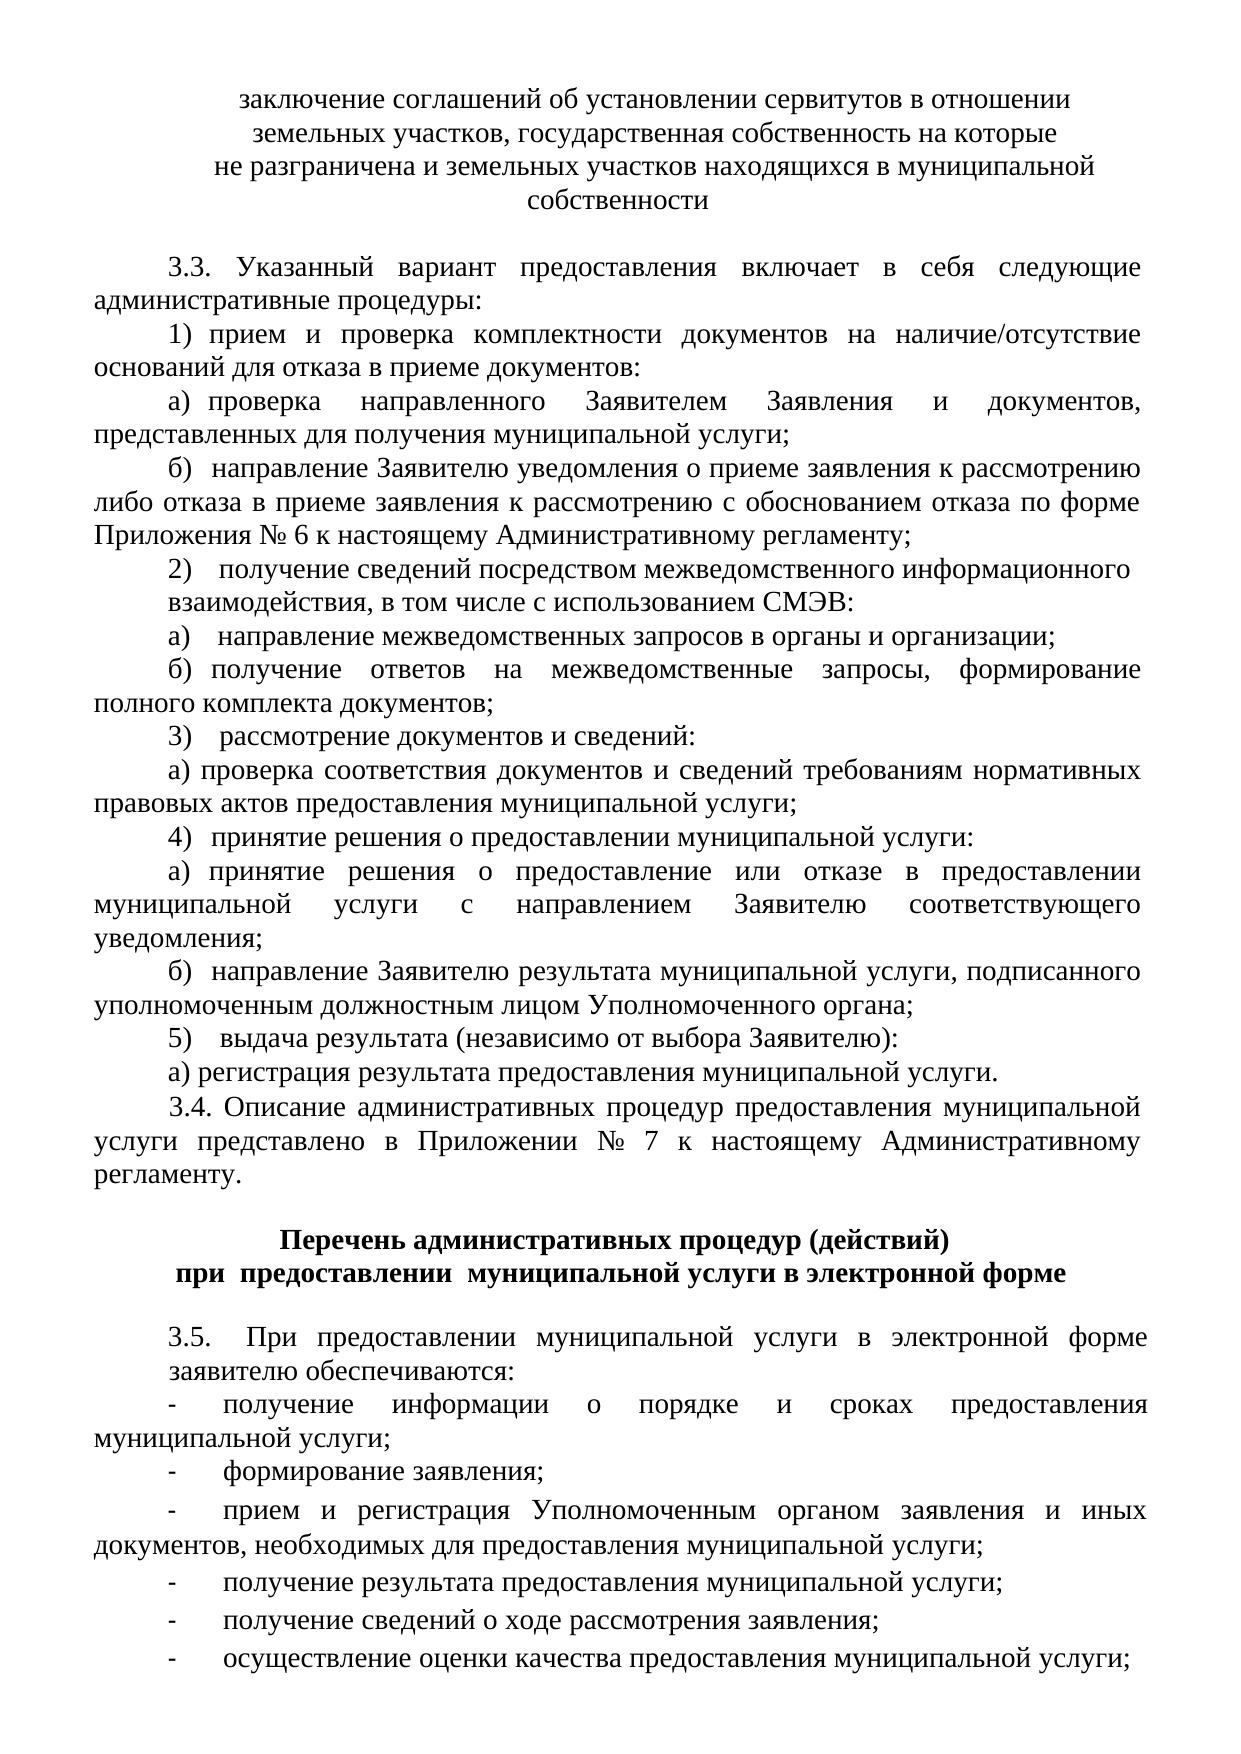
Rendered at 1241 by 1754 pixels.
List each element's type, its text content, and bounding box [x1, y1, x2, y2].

list получение результата предоставления муниципальной услуги; [94, 1562, 1148, 1599]
list осуществление оценки качества предоставления муниципальной услуги; [94, 1641, 1148, 1674]
list получение информации о порядке и сроках предоставления муниципальной услуги; [94, 1387, 1148, 1454]
text б) получение ответов на межведомственные запросы, формирование полного комплекта документов; [94, 652, 1142, 719]
text а) направление межведомственных запросов в органы и организации; [94, 618, 1142, 652]
subtitle Перечень административных процедур (действий) при предоставлении муниципальной услуги в электронной форме [81, 1222, 1148, 1289]
text а) проверка направленного Заявителем Заявления и документов, представленных для получения муниципальной услуги; [94, 383, 1142, 451]
list прием и регистрация Уполномоченным органом заявления и иных документов, необходимых для предоставления муниципальной услуги; [94, 1490, 1148, 1561]
text а) проверка соответствия документов и сведений требованиям нормативных правовых актов предоставления муниципальной услуги; [94, 752, 1142, 819]
text б) направление Заявителю результата муниципальной услуги, подписанного уполномоченным должностным лицом Уполномоченного органа; [94, 954, 1142, 1021]
list принятие решения о предоставлении муниципальной услуги: [94, 819, 1142, 853]
list формирование заявления; [94, 1454, 1148, 1487]
text а) регистрация результата предоставления муниципальной услуги. [94, 1054, 1142, 1088]
list выдача результата (независимо от выбора Заявителю): [94, 1021, 1142, 1054]
list получение сведений посредством межведомственного информационного [94, 551, 1142, 585]
text не разграничена и земельных участков находящихся в муниципальной собственности [94, 149, 1142, 216]
list При предоставлении муниципальной услуги в электронной форме заявителю обеспечиваются: [168, 1319, 1148, 1387]
text заключение соглашений об установлении сервитутов в отношении [94, 82, 1142, 115]
text 3.4. Описание административных процедур предоставления муниципальной услуги представлено в Приложении № 7 к настоящему Административному регламенту. [94, 1089, 1142, 1190]
text взаимодействия, в том числе с использованием СМЭВ: [94, 585, 1142, 618]
text 3.3. Указанный вариант предоставления включает в себя следующие административные процедуры: [94, 249, 1142, 316]
text земельных участков, государственная собственность на которые [94, 115, 1142, 149]
list рассмотрение документов и сведений: [94, 719, 1142, 752]
text б) направление Заявителю уведомления о приеме заявления к рассмотрению либо отказа в приеме заявления к рассмотрению с обоснованием отказа по форме Приложения № 6 к настоящему Административному регламенту; [94, 451, 1142, 551]
list прием и проверка комплектности документов на наличие/отсутствие оснований для отказа в приеме документов: [94, 316, 1142, 383]
list получение сведений о ходе рассмотрения заявления; [94, 1601, 1148, 1638]
text а) принятие решения о предоставление или отказе в предоставлении муниципальной услуги с направлением Заявителю соответствующего уведомления; [94, 853, 1142, 954]
